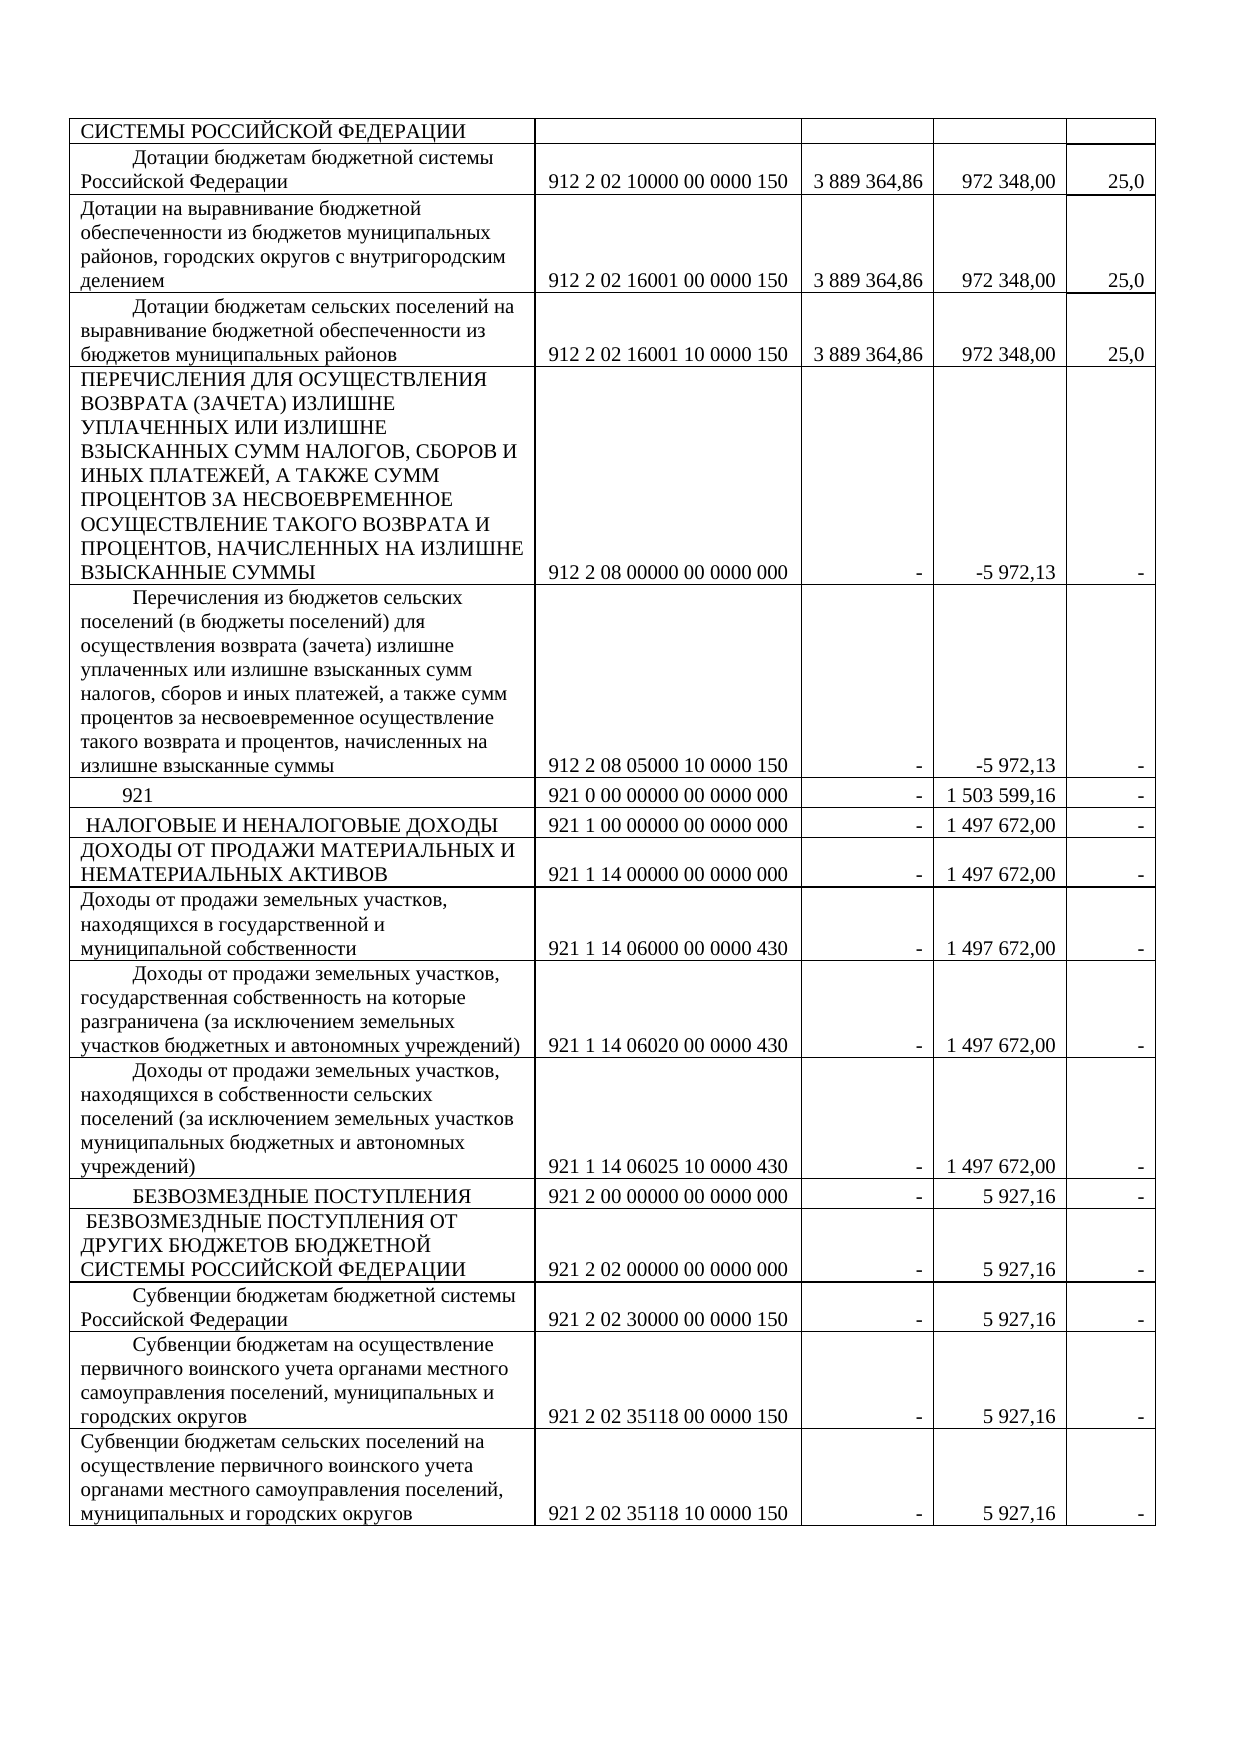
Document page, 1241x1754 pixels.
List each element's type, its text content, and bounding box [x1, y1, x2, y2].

table_header Единица измерения: руб. Расходы бюджета [57, 118, 1155, 1622]
table_header [1155, 118, 1240, 1622]
